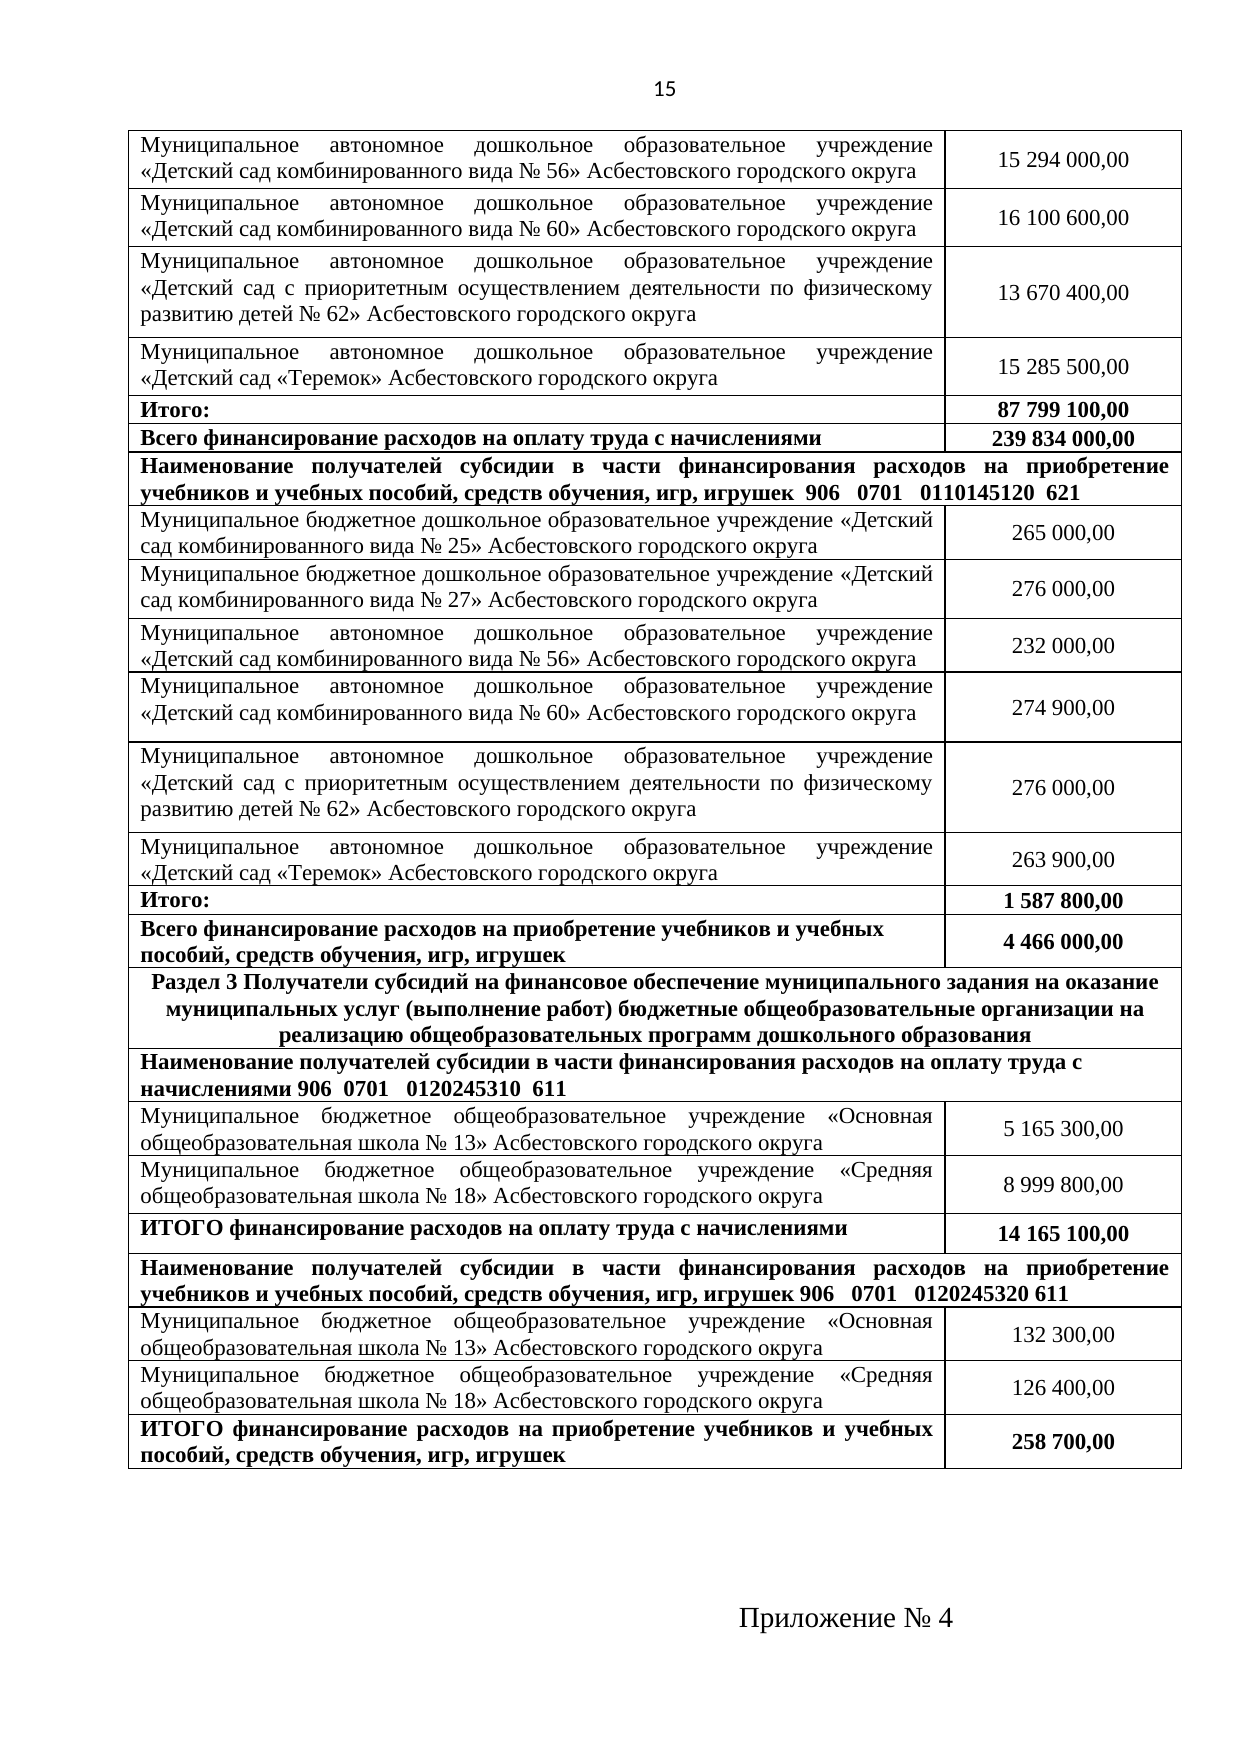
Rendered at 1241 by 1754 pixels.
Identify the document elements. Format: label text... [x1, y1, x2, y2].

table_cell Наименование получателей субсидии в части финансирования расходов на приобретение учебников и учебных пособий, средств обучения, игр, игрушек 906 0701 0120245320 611 [129, 1254, 1181, 1306]
text Приложение № 4 [665, 1601, 1181, 1634]
table_cell 16 100 600,00 [946, 189, 1181, 246]
table_cell 263 900,00 [946, 833, 1181, 885]
table_cell Муниципальное автономное дошкольное образовательное учреждение «Детский сад «Теремок» Асбестовского городского округа [129, 338, 944, 395]
table_cell 276 000,00 [946, 743, 1181, 832]
table_cell 258 700,00 [946, 1415, 1181, 1468]
table_cell Всего финансирование расходов на оплату труда с начислениями [129, 424, 944, 451]
table_cell Итого: [129, 886, 944, 913]
table_cell 8 999 800,00 [946, 1156, 1181, 1213]
table_cell Всего финансирование расходов на приобретение учебников и учебных пособий, средств обучения, игр, игрушек [129, 915, 944, 967]
table_cell 15 285 500,00 [946, 338, 1181, 395]
table_cell 276 000,00 [946, 560, 1181, 618]
table_cell 87 799 100,00 [946, 396, 1181, 423]
table_cell 232 000,00 [946, 619, 1181, 671]
table_cell 13 670 400,00 [946, 247, 1181, 337]
table_cell 15 294 000,00 [946, 131, 1181, 188]
table_cell Муниципальное бюджетное дошкольное образовательное учреждение «Детский сад комбинированного вида № 27» Асбестовского городского округа [129, 560, 944, 618]
table_cell 5 165 300,00 [946, 1102, 1181, 1155]
table_cell Муниципальное бюджетное общеобразовательное учреждение «Основная общеобразовательная школа № 13» Асбестовского городского округа [129, 1102, 944, 1155]
table_cell Итого: [129, 396, 944, 423]
table_cell Раздел 3 Получатели субсидий на финансовое обеспечение муниципального задания на оказание муниципальных услуг (выполнение работ) бюджетные общеобразовательные организации на реализацию общеобразовательных программ дошкольного образования [129, 968, 1181, 1047]
table_cell Муниципальное бюджетное общеобразовательное учреждение «Средняя общеобразовательная школа № 18» Асбестовского городского округа [129, 1156, 944, 1213]
table_cell Наименование получателей субсидии в части финансирования расходов на оплату труда с начислениями 906 0701 0120245310 611 [129, 1049, 1181, 1101]
table_cell Наименование получателей субсидии в части финансирования расходов на приобретение учебников и учебных пособий, средств обучения, игр, игрушек 906 0701 0110145120 621 [129, 453, 1181, 505]
table_cell Муниципальное бюджетное дошкольное образовательное учреждение «Детский сад комбинированного вида № 25» Асбестовского городского округа [129, 506, 944, 559]
table_cell Муниципальное автономное дошкольное образовательное учреждение «Детский сад комбинированного вида № 60» Асбестовского городского округа [129, 189, 944, 246]
table_cell Муниципальное автономное дошкольное образовательное учреждение «Детский сад с приоритетным осуществлением деятельности по физическому развитию детей № 62» Асбестовского городского округа [129, 743, 944, 832]
table_cell 274 900,00 [946, 673, 1181, 741]
table_cell 265 000,00 [946, 506, 1181, 559]
table_cell 1 587 800,00 [946, 886, 1181, 913]
table_cell ИТОГО финансирование расходов на приобретение учебников и учебных пособий, средств обучения, игр, игрушек [129, 1415, 944, 1468]
table_cell 126 400,00 [946, 1361, 1181, 1414]
table_cell 239 834 000,00 [946, 424, 1181, 451]
table_cell Муниципальное автономное дошкольное образовательное учреждение «Детский сад с приоритетным осуществлением деятельности по физическому развитию детей № 62» Асбестовского городского округа [129, 247, 944, 337]
table_cell Муниципальное автономное дошкольное образовательное учреждение «Детский сад «Теремок» Асбестовского городского округа [129, 833, 944, 885]
table_cell 132 300,00 [946, 1308, 1181, 1360]
table_cell Муниципальное автономное дошкольное образовательное учреждение «Детский сад комбинированного вида № 56» Асбестовского городского округа [129, 619, 944, 671]
table_cell Муниципальное автономное дошкольное образовательное учреждение «Детский сад комбинированного вида № 56» Асбестовского городского округа [129, 131, 944, 188]
table_cell Муниципальное автономное дошкольное образовательное учреждение «Детский сад комбинированного вида № 60» Асбестовского городского округа [129, 673, 944, 741]
table_cell Муниципальное бюджетное общеобразовательное учреждение «Основная общеобразовательная школа № 13» Асбестовского городского округа [129, 1308, 944, 1360]
table_cell ИТОГО финансирование расходов на оплату труда с начислениями [129, 1214, 944, 1253]
table_cell 14 165 100,00 [946, 1214, 1181, 1253]
table_cell Муниципальное бюджетное общеобразовательное учреждение «Средняя общеобразовательная школа № 18» Асбестовского городского округа [129, 1361, 944, 1414]
table_cell 4 466 000,00 [946, 915, 1181, 967]
